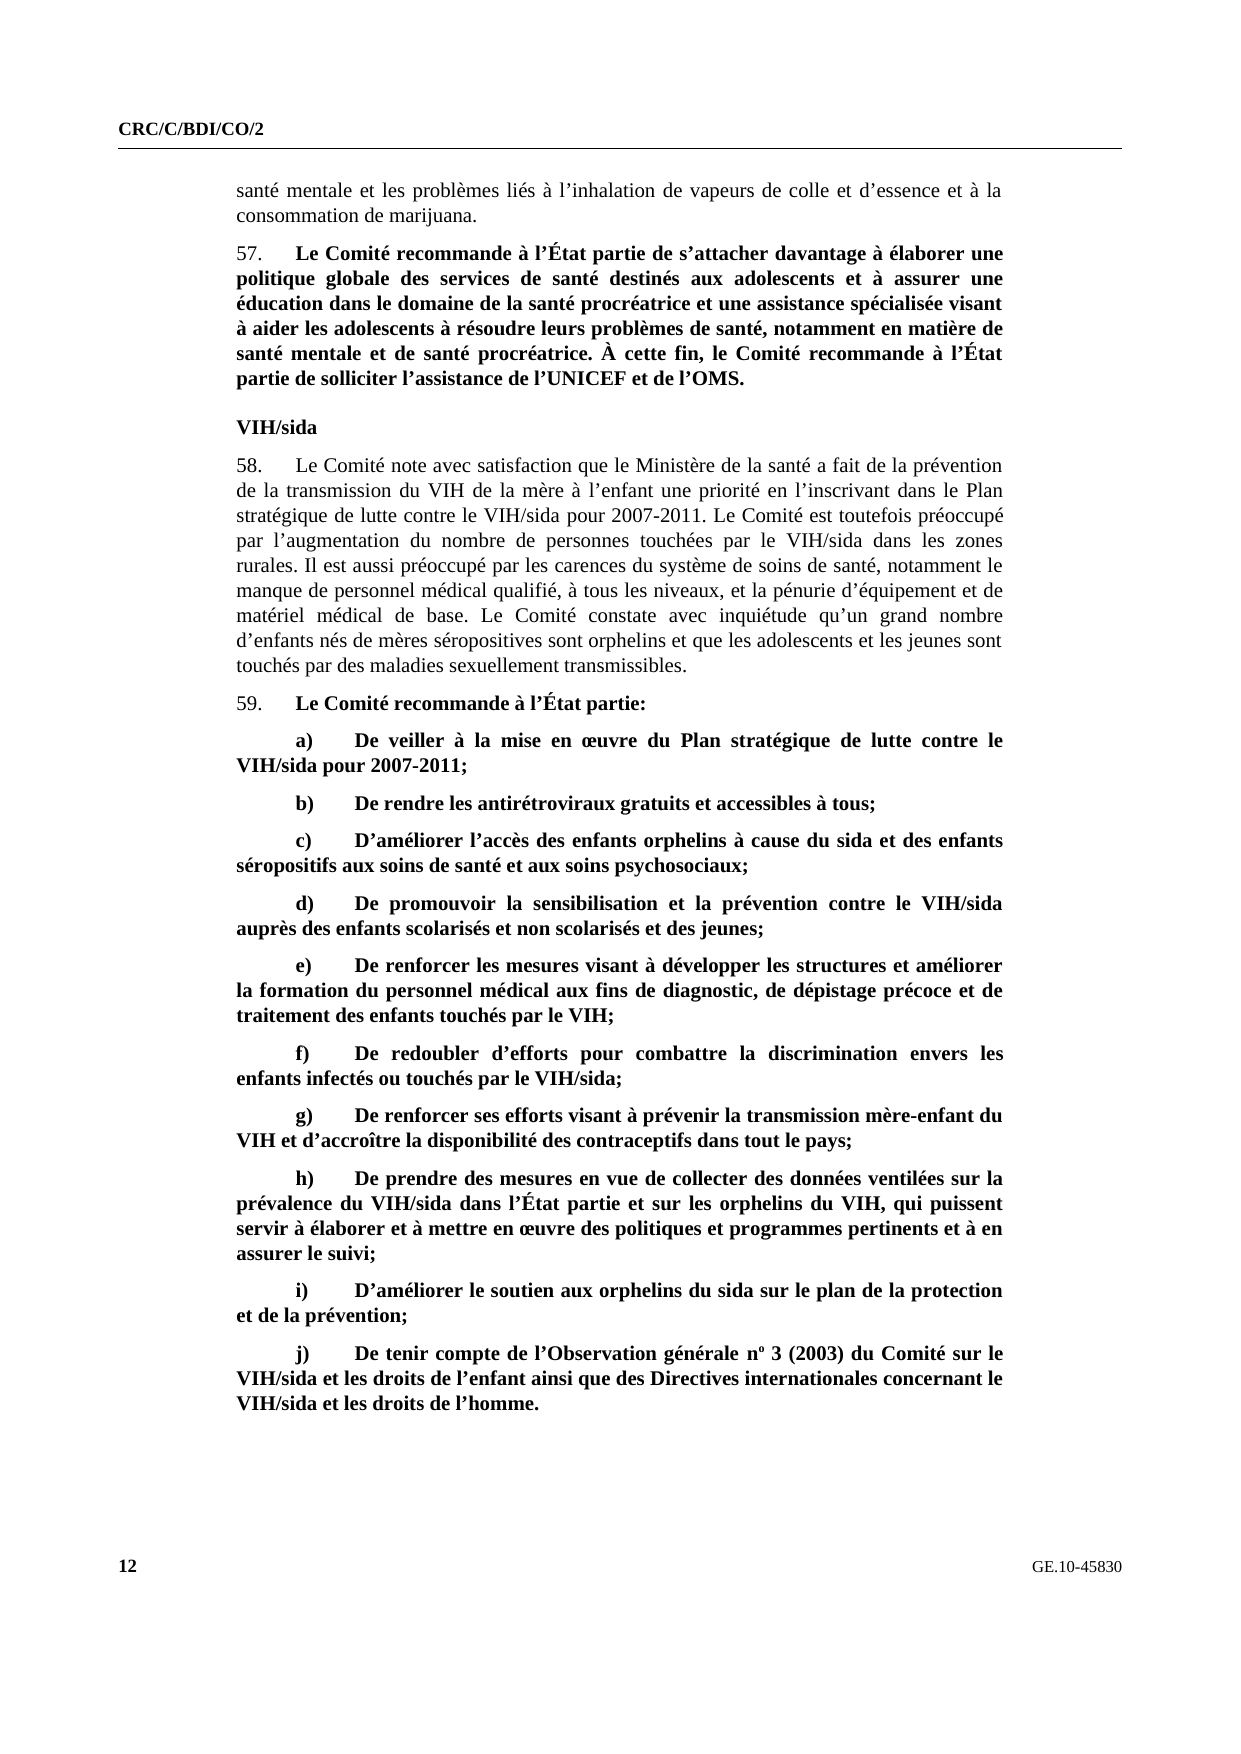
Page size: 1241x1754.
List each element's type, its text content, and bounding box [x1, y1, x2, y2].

text VIH/sida [118, 415, 1004, 440]
text h) De prendre des mesures en vue de collecter des données ventilées sur la prévalence du VIH/sida dans l’État partie et sur les orphelins du VIH, qui puissent servir à élaborer et à mettre en œuvre des politiques et programmes pertinents et à en assurer le suivi; [236, 1165, 1004, 1265]
text 57. Le Comité recommande à l’État partie de s’attacher davantage à élaborer une politique globale des services de santé destinés aux adolescents et à assurer une éducation dans le domaine de la santé procréatrice et une assistance spécialisée visant à aider les adolescents à résoudre leurs problèmes de santé, notamment en matière de santé mentale et de santé procréatrice. À cette fin, le Comité recommande à l’État partie de solliciter l’assistance de l’UNICEF et de l’OMS. [236, 240, 1004, 390]
text i) D’améliorer le soutien aux orphelins du sida sur le plan de la protection et de la prévention; [236, 1277, 1004, 1327]
text g) De renforcer ses efforts visant à prévenir la transmission mère-enfant du VIH et d’accroître la disponibilité des contraceptifs dans tout le pays; [236, 1102, 1004, 1152]
text 58. Le Comité note avec satisfaction que le Ministère de la santé a fait de la prévention de la transmission du VIH de la mère à l’enfant une priorité en l’inscrivant dans le Plan stratégique de lutte contre le VIH/sida pour 2007-2011. Le Comité est toutefois préoccupé par l’augmentation du nombre de personnes touchées par le VIH/sida dans les zones rurales. Il est aussi préoccupé par les carences du système de soins de santé, notamment le manque de personnel médical qualifié, à tous les niveaux, et la pénurie d’équipement et de matériel médical de base. Le Comité constate avec inquiétude qu’un grand nombre d’enfants nés de mères séropositives sont orphelins et que les adolescents et les jeunes sont touchés par des maladies sexuellement transmissibles. [236, 452, 1004, 677]
text e) De renforcer les mesures visant à développer les structures et améliorer la formation du personnel médical aux fins de diagnostic, de dépistage précoce et de traitement des enfants touchés par le VIH; [236, 952, 1004, 1027]
text j) De tenir compte de l’Observation générale no 3 (2003) du Comité sur le VIH/sida et les droits de l’enfant ainsi que des Directives internationales concernant le VIH/sida et les droits de l’homme. [236, 1340, 1004, 1415]
text a) De veiller à la mise en œuvre du Plan stratégique de lutte contre le VIH/sida pour 2007-2011; [236, 727, 1004, 777]
text 59. Le Comité recommande à l’État partie: [236, 690, 1004, 715]
text b) De rendre les antirétroviraux gratuits et accessibles à tous; [236, 790, 1004, 815]
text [236, 177, 1004, 227]
text c) D’améliorer l’accès des enfants orphelins à cause du sida et des enfants séropositifs aux soins de santé et aux soins psychosociaux; [236, 827, 1004, 877]
text f) De redoubler d’efforts pour combattre la discrimination envers les enfants infectés ou touchés par le VIH/sida; [236, 1040, 1004, 1090]
text d) De promouvoir la sensibilisation et la prévention contre le VIH/sida auprès des enfants scolarisés et non scolarisés et des jeunes; [236, 890, 1004, 940]
